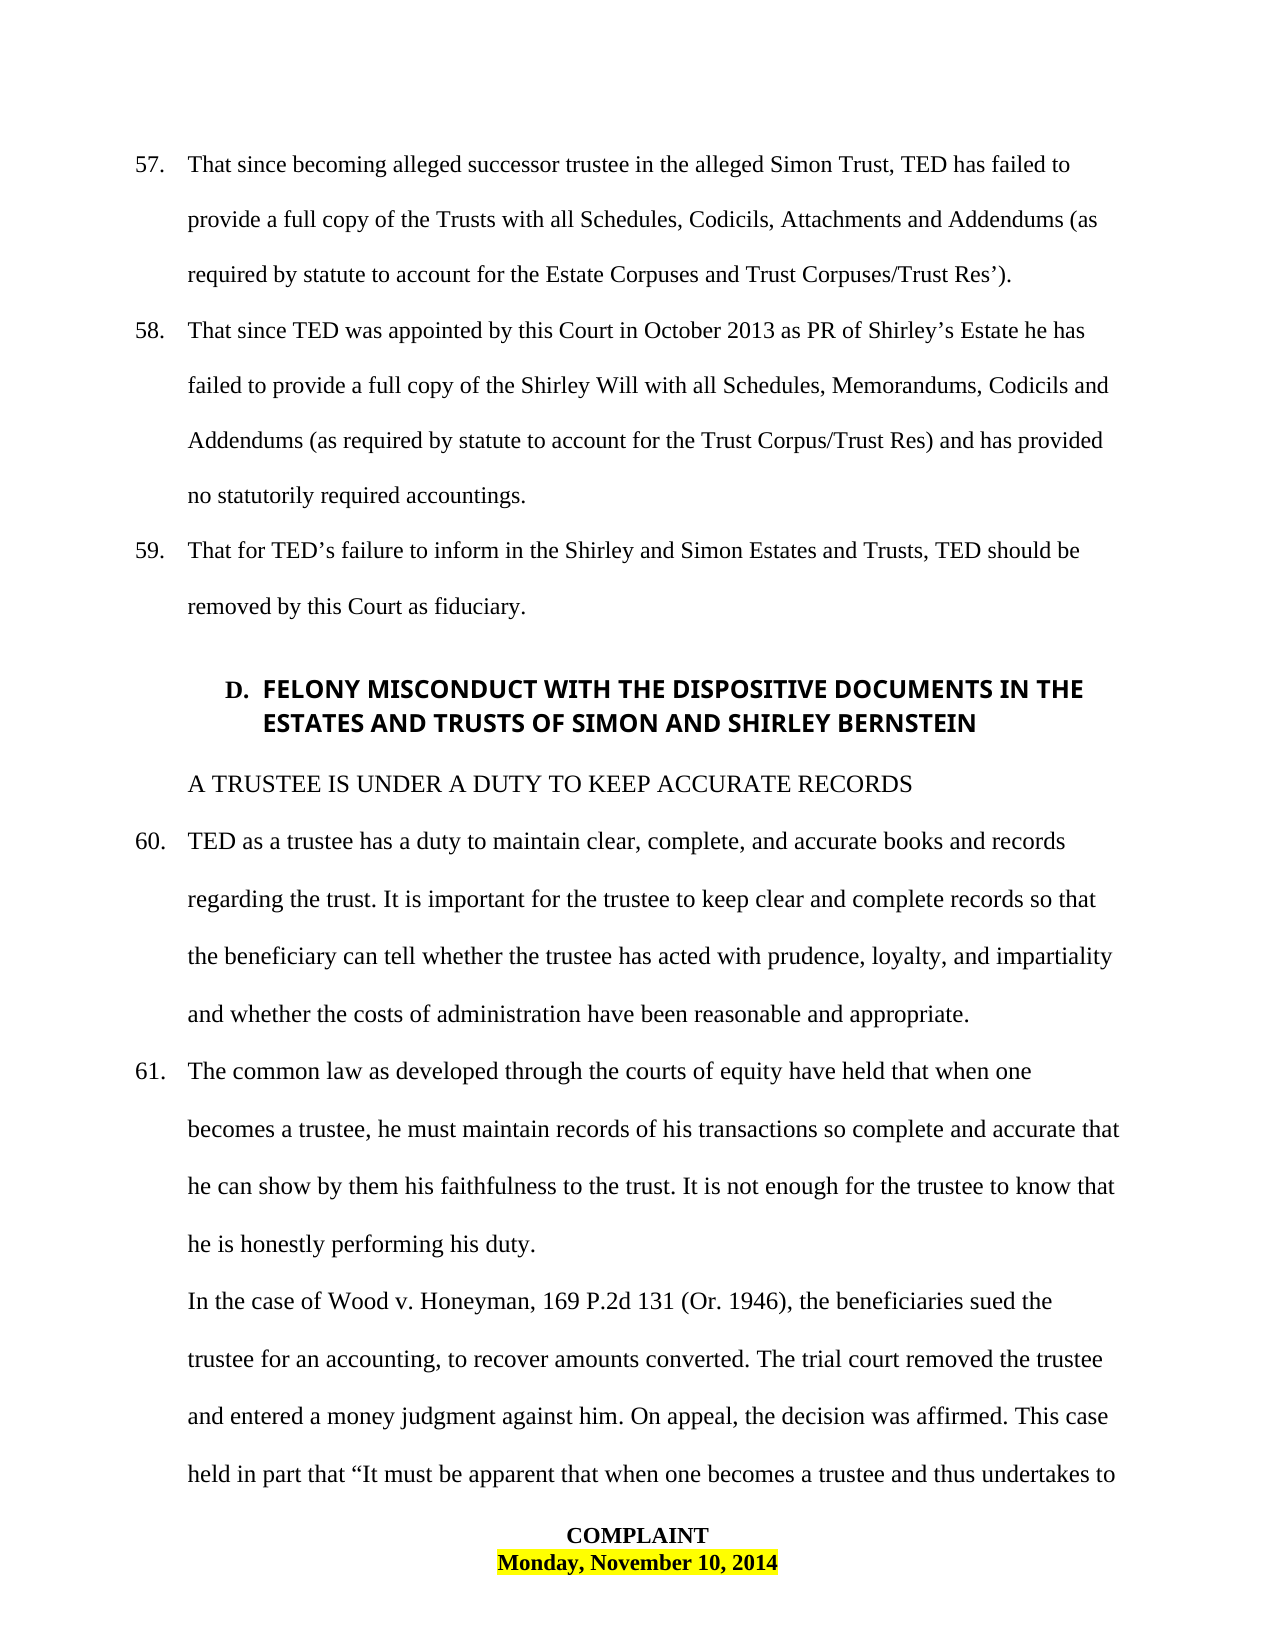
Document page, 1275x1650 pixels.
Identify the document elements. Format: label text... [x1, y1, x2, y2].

list That for TED’s failure to inform in the Shirley and Simon Estates and Trusts, TED should be removed by this Court as fiduciary. [135, 536, 1125, 619]
list A TRUSTEE IS UNDER A DUTY TO KEEP ACCURATE RECORDS [187, 769, 1125, 797]
list That since TED was appointed by this Court in October 2013 as PR of Shirley’s Estate he has failed to provide a full copy of the Shirley Will with all Schedules, Memorandums, Codicils and Addendums (as required by statute to account for the Trust Corpus/Trust Res) and has provided no statutorily required accountings. [135, 316, 1125, 509]
list That since becoming alleged successor trustee in the alleged Simon Trust, TED has failed to provide a full copy of the Trusts with all Schedules, Codicils, Attachments and Addendums (as required by statute to account for the Estate Corpuses and Trust Corpuses/Trust Res’). [135, 150, 1125, 288]
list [187, 1286, 1125, 1487]
list TED as a trustee has a duty to maintain clear, complete, and accurate books and records regarding the trust. It is important for the trustee to keep clear and complete records so that the beneficiary can tell whether the trustee has acted with prudence, loyalty, and impartiality and whether the costs of administration have been reasonable and appropriate. [135, 826, 1125, 1027]
subtitle FELONY MISCONDUCT WITH THE DISPOSITIVE DOCUMENTS IN THE ESTATES AND TRUSTS OF SIMON AND SHIRLEY BERNSTEIN [225, 672, 1125, 740]
list The common law as developed through the courts of equity have held that when one becomes a trustee, he must maintain records of his transactions so complete and accurate that he can show by them his faithfulness to the trust. It is not enough for the trustee to know that he is honestly performing his duty. [135, 1056, 1125, 1257]
